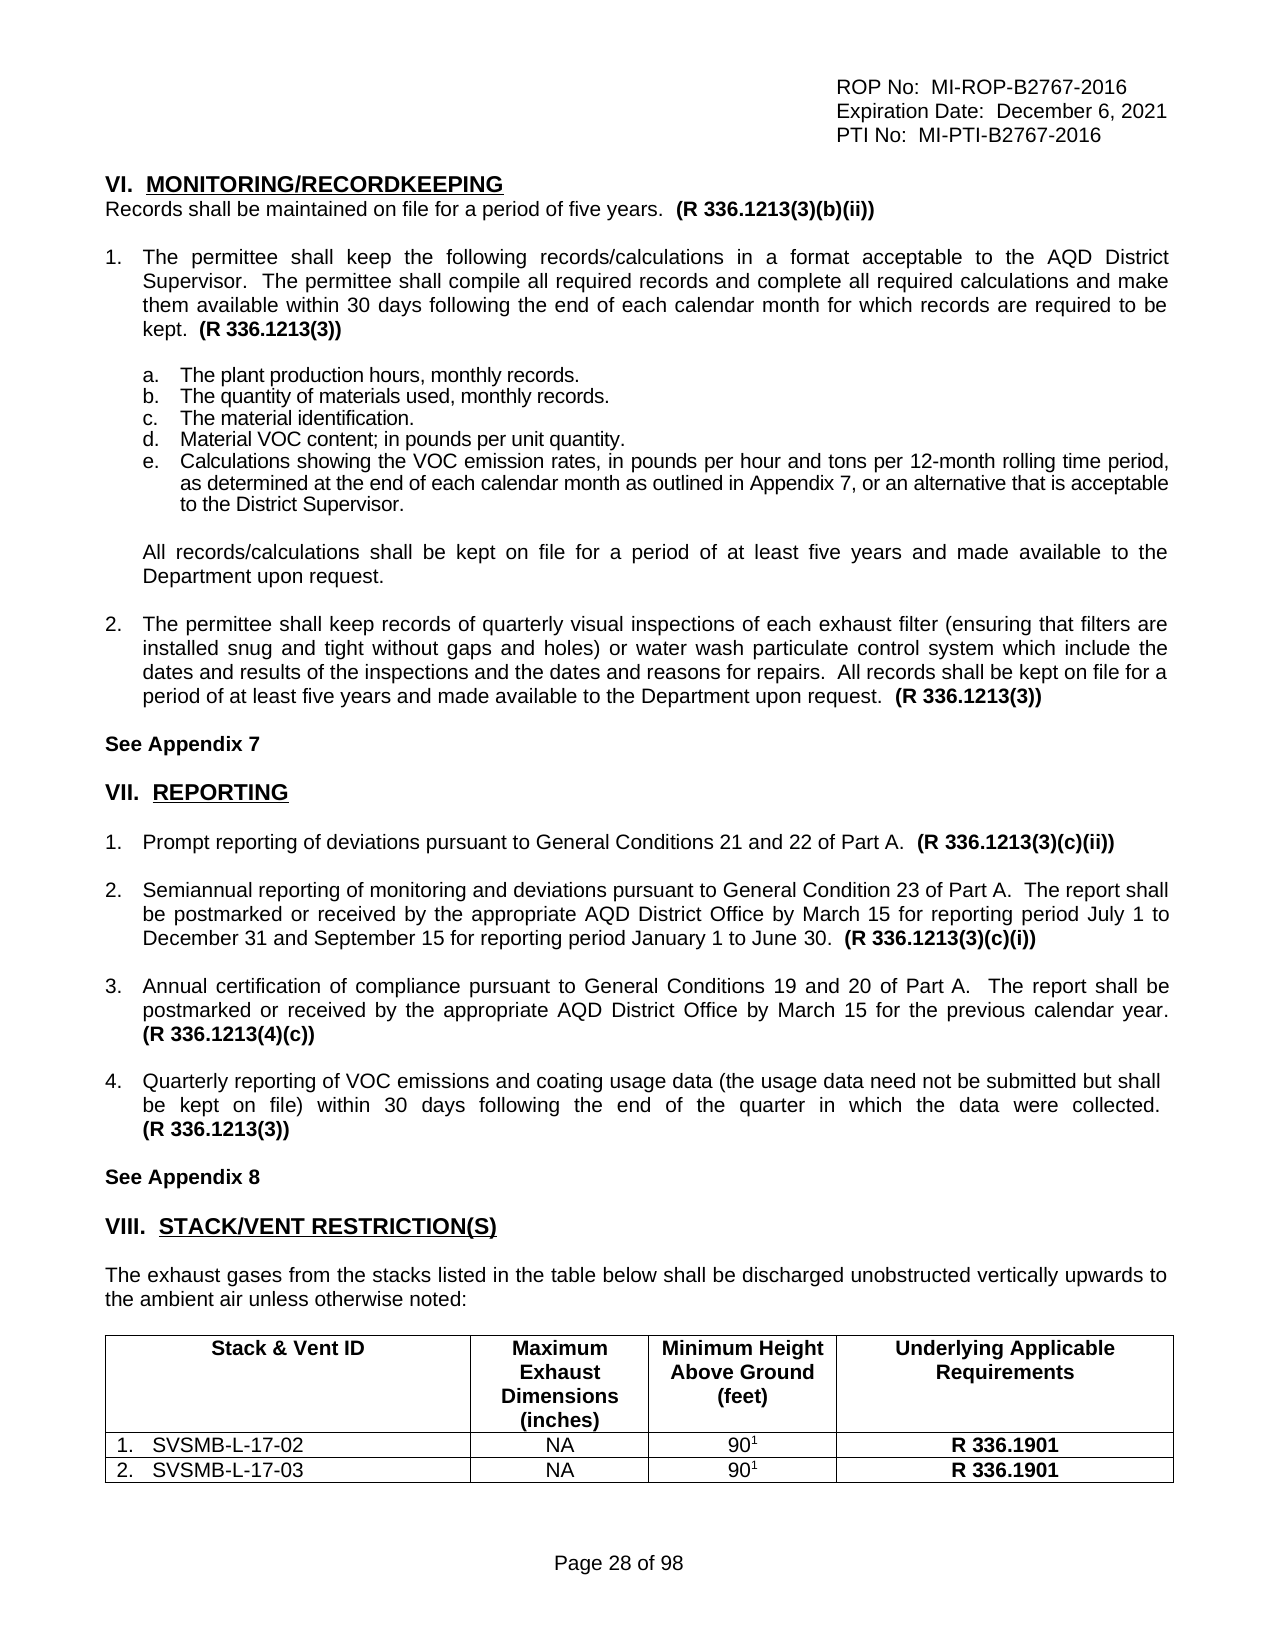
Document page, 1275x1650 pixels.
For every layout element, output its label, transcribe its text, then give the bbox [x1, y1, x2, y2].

list Calculations showing the VOC emission rates, in pounds per hour and tons per 12-month rolling time period, as determined at the end of each calendar month as outlined in Appendix 7, or an alternative that is acceptable to the District Supervisor. [142, 451, 1170, 516]
table_cell SVSMB-L-17-02 [106, 1433, 470, 1457]
list The material identification. [142, 408, 1170, 429]
text All records/calculations shall be kept on file for a period of at least five years and made available to the Department upon request. [142, 540, 1170, 588]
text 2. Semiannual reporting of monitoring and deviations pursuant to General Condition 23 of Part A. The report shall be postmarked or received by the appropriate AQD District Office by March 15 for reporting period July 1 to December 31 and September 15 for reporting period January 1 to June 30. (R 336.1213(3)(c)(i)) [105, 878, 1170, 949]
text 1. The permittee shall keep the following records/calculations in a format acceptable to the AQD District Supervisor. The permittee shall compile all required records and complete all required calculations and make them available within 30 days following the end of each calendar month for which records are required to be kept. (R 336.1213(3)) [105, 245, 1170, 341]
text See Appendix 8 [105, 1165, 1170, 1189]
list The plant production hours, monthly records. [142, 365, 1170, 386]
table_header Maximum Exhaust Dimensions (inches) [471, 1336, 648, 1432]
table_cell 901 [649, 1458, 836, 1482]
text VII. REPORTING [105, 779, 1170, 806]
table_header Minimum Height Above Ground (feet) [649, 1336, 836, 1432]
text 4. Quarterly reporting of VOC emissions and coating usage data (the usage data need not be submitted but shall be kept on file) within 30 days following the end of the quarter in which the data were collected. (R 336.1213(3)) [105, 1069, 1162, 1141]
text 2. The permittee shall keep records of quarterly visual inspections of each exhaust filter (ensuring that filters are installed snug and tight without gaps and holes) or water wash particulate control system which include the dates and results of the inspections and the dates and reasons for repairs. All records shall be kept on file for a period of at least five years and made available to the Department upon request. (R 336.1213(3)) [105, 612, 1170, 707]
table_header Underlying Applicable Requirements [837, 1336, 1173, 1432]
text VI. MONITORING/RECORDKEEPING [105, 171, 1170, 197]
table_cell NA [471, 1458, 648, 1482]
text VIII. STACK/VENT RESTRICTION(S) [105, 1213, 1170, 1239]
text Records shall be maintained on file for a period of five years. (R 336.1213(3)(b)(ii)) [105, 197, 1170, 221]
text 1. Prompt reporting of deviations pursuant to General Conditions 21 and 22 of Part A. (R 336.1213(3)(c)(ii)) [105, 830, 1170, 854]
list Material VOC content; in pounds per unit quantity. [142, 429, 1170, 451]
text The exhaust gases from the stacks listed in the table below shall be discharged unobstructed vertically upwards to the ambient air unless otherwise noted: [105, 1263, 1170, 1311]
text See Appendix 7 [105, 731, 1170, 755]
table_header Stack & Vent ID [106, 1336, 470, 1432]
list The quantity of materials used, monthly records. [142, 386, 1170, 408]
table_cell R 336.1901 [837, 1458, 1173, 1482]
table_cell NA [471, 1433, 648, 1457]
table_cell R 336.1901 [837, 1433, 1173, 1457]
table_cell 901 [649, 1433, 836, 1457]
table_cell SVSMB-L-17-03 [106, 1458, 470, 1482]
text 3. Annual certification of compliance pursuant to General Conditions 19 and 20 of Part A. The report shall be postmarked or received by the appropriate AQD District Office by March 15 for the previous calendar year. (R 336.1213(4)(c)) [105, 973, 1170, 1045]
